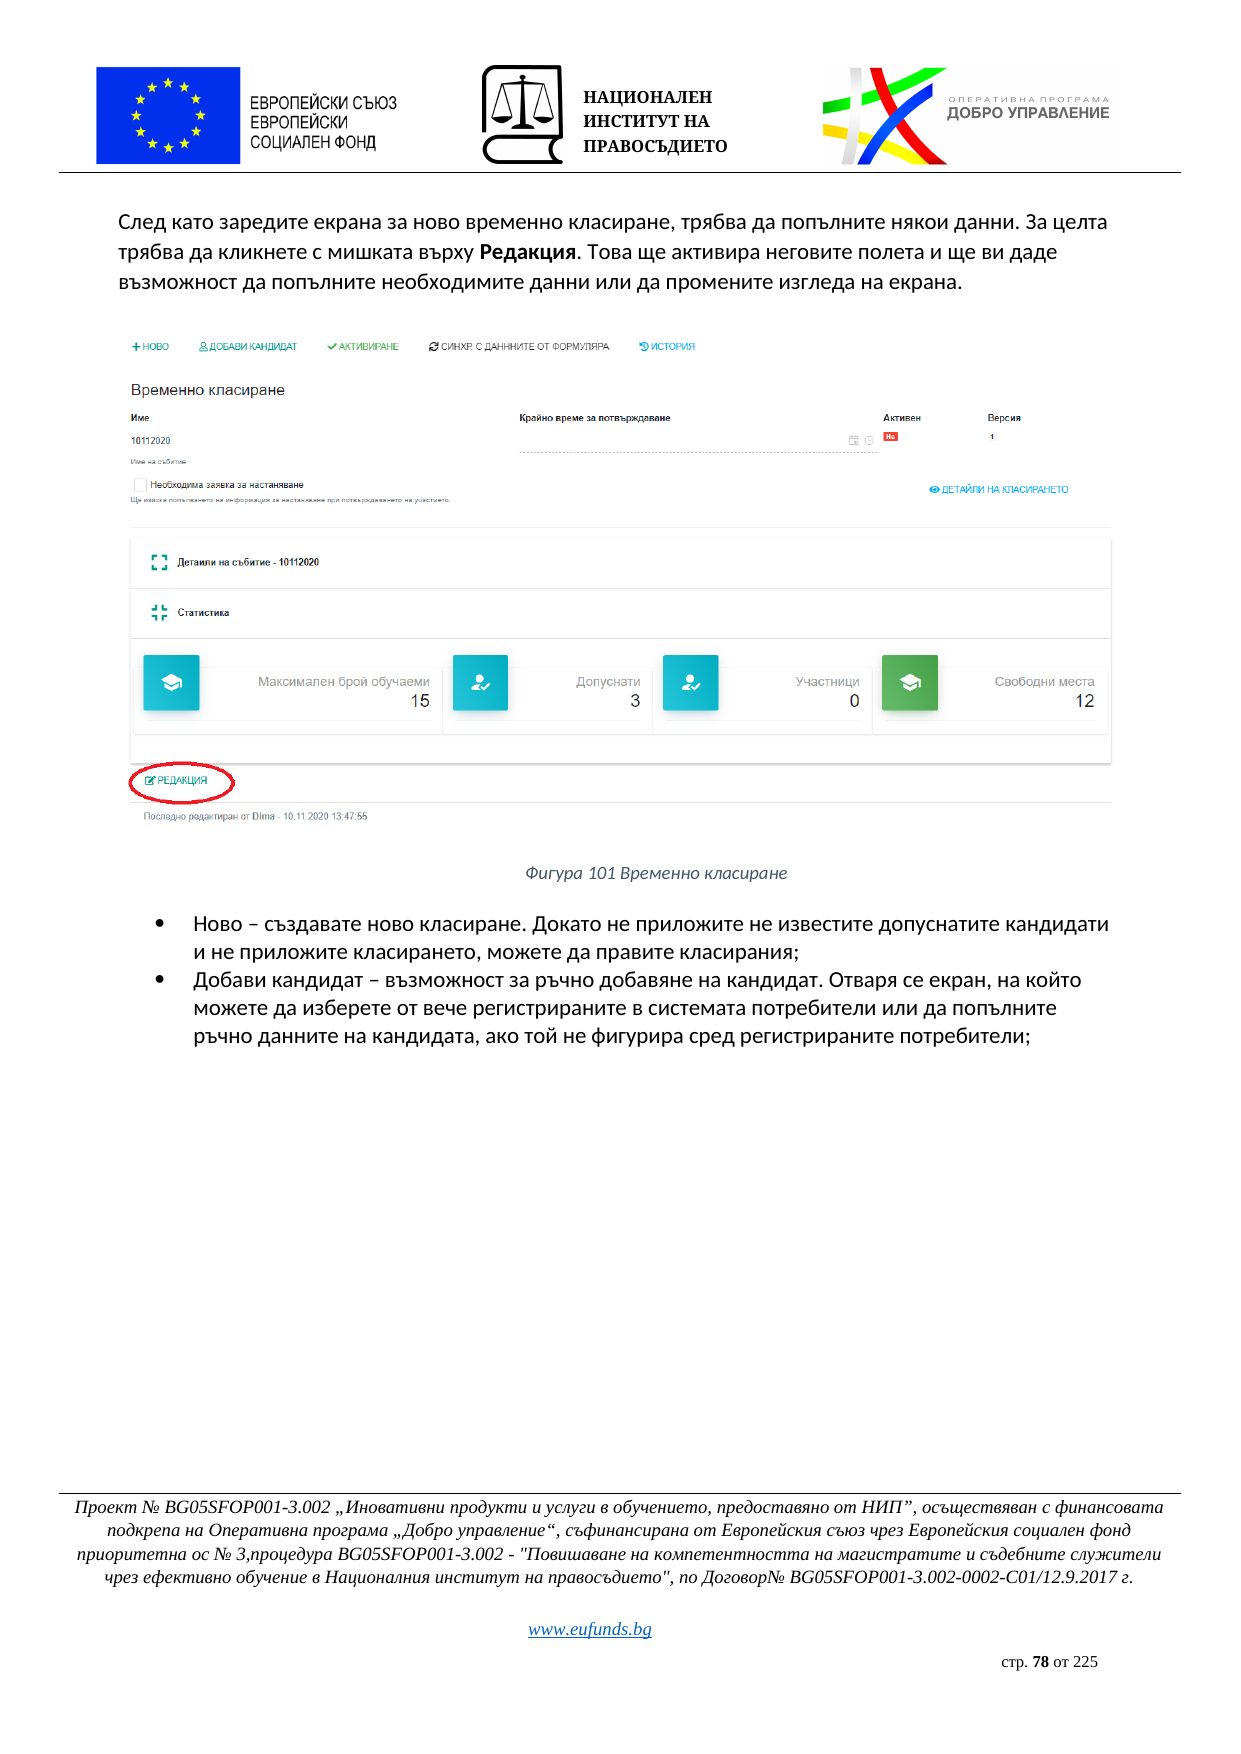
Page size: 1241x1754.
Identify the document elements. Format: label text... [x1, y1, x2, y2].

picture [482, 65, 563, 164]
text Фигура 101 Временно класиране [118, 861, 1122, 884]
text След като заредите екрана за ново временно класиране, трябва да попълните някои данни. За целта трябва да кликнете с мишката върху Редакция. Това ще активира неговите полета и ще ви даде възможност да попълните необходимите данни или да промените изгледа на екрана. [118, 207, 1122, 295]
picture [94, 65, 426, 165]
list Добави кандидат – възможност за ръчно добавяне на кандидат. Отваря се екран, на който можете да изберете от вече регистрираните в системата потребители или да попълните ръчно данните на кандидата, ако той не фигурира сред регистрираните потребители; [156, 965, 1122, 1049]
list Ново – създавате ново класиране. Докато не приложите не известите допуснатите кандидати и не приложите класирането, можете да правите класирания; [156, 909, 1122, 965]
picture [118, 326, 1123, 830]
picture [823, 65, 1116, 165]
